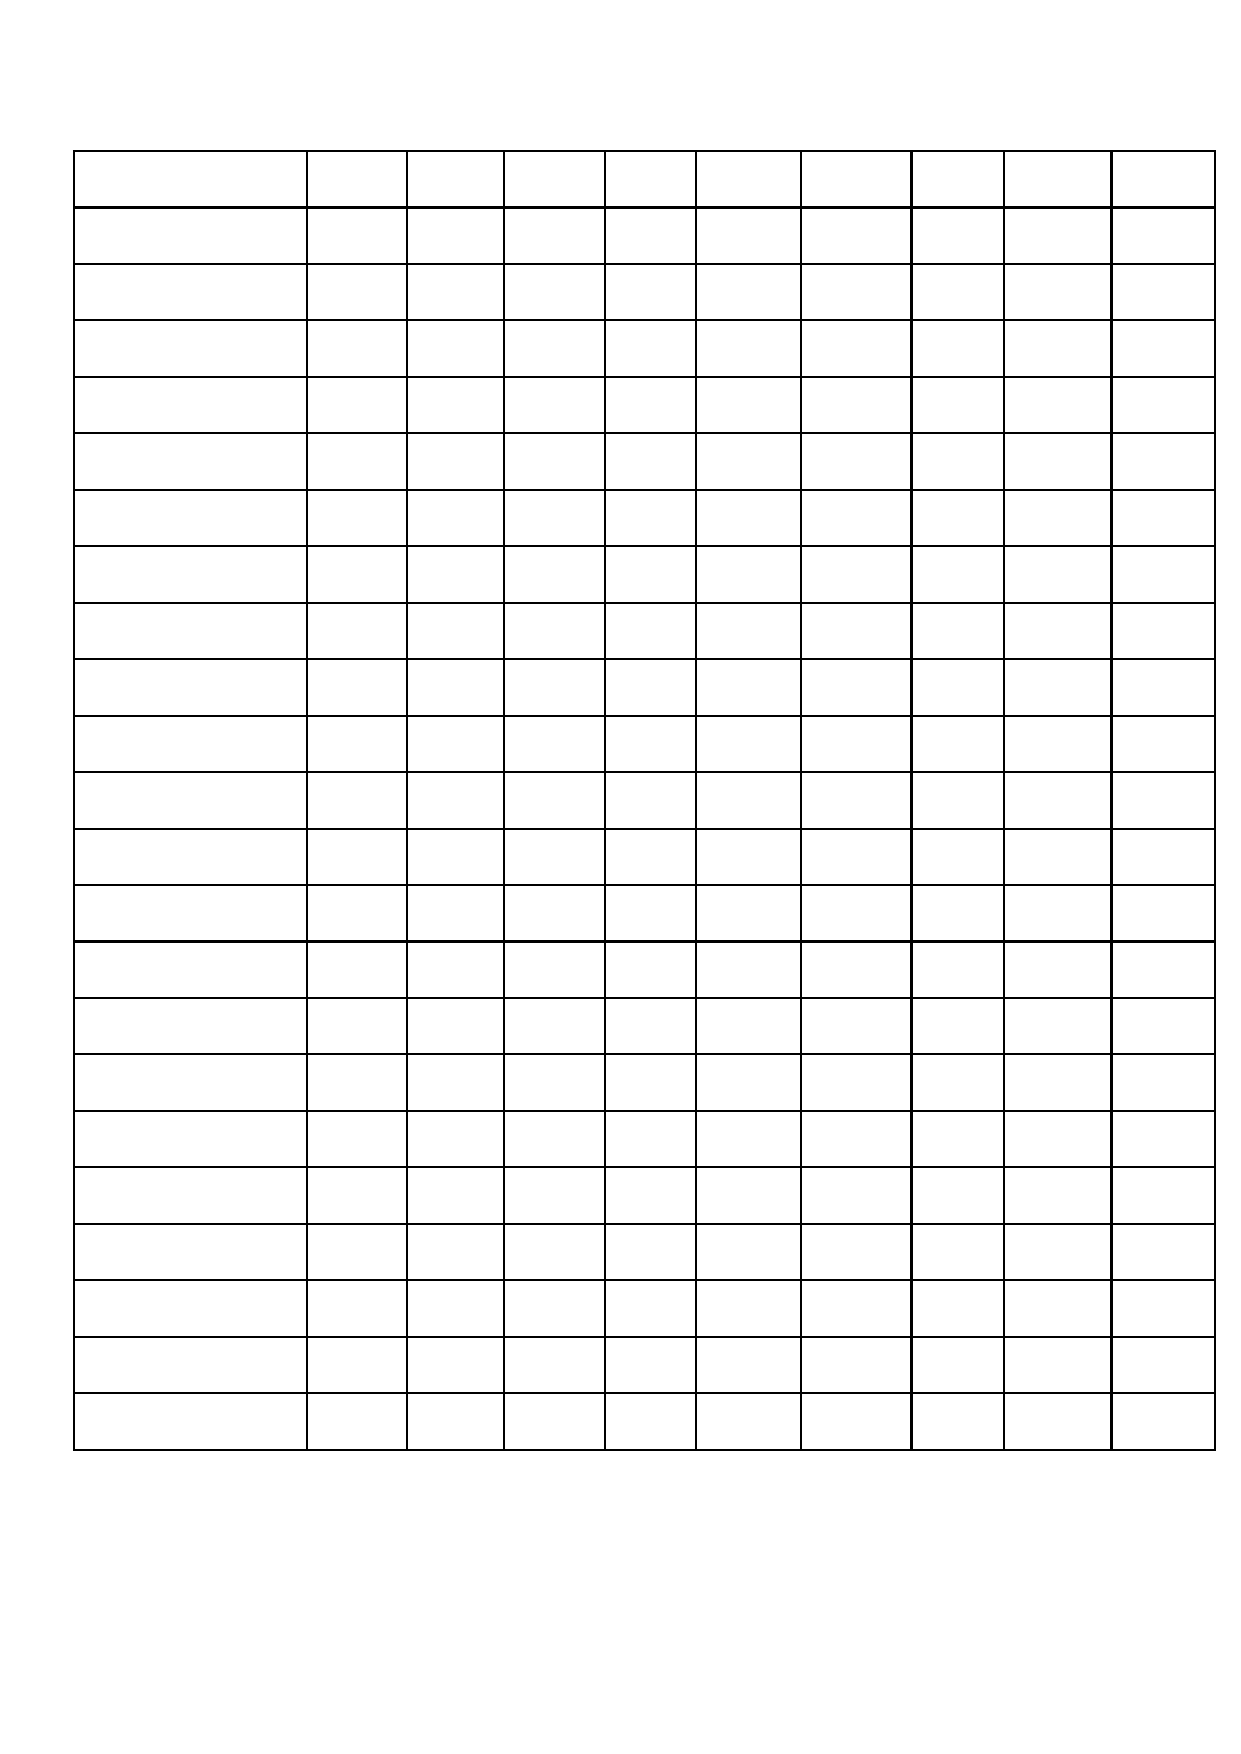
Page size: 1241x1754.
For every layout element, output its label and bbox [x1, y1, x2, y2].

table_cell [408, 547, 503, 602]
table_cell [606, 265, 695, 319]
table_cell [1113, 717, 1214, 771]
table_cell [606, 660, 695, 714]
table_cell [913, 378, 1003, 432]
table_cell [308, 999, 406, 1053]
table_cell [606, 1338, 695, 1392]
table_cell [606, 773, 695, 827]
table_cell [1005, 547, 1110, 602]
table_cell [1005, 1394, 1110, 1448]
table_cell [75, 209, 306, 263]
table_cell [1113, 1112, 1214, 1166]
table_cell [802, 547, 910, 602]
table_cell [308, 717, 406, 771]
table_cell [697, 1338, 800, 1392]
table_cell [505, 886, 604, 940]
table_cell [505, 773, 604, 827]
table_cell [408, 1281, 503, 1336]
table_cell [697, 773, 800, 827]
table_cell [697, 604, 800, 658]
table_cell [308, 434, 406, 489]
table_cell [802, 943, 910, 997]
table_cell [308, 943, 406, 997]
table_cell [1113, 1168, 1214, 1223]
table_cell [802, 830, 910, 884]
table_cell [1005, 321, 1110, 376]
table_cell [697, 491, 800, 545]
table_cell [913, 604, 1003, 658]
table_cell [802, 152, 910, 206]
table_cell [802, 1225, 910, 1279]
table_cell [408, 265, 503, 319]
table_cell [802, 1281, 910, 1336]
table_cell [606, 999, 695, 1053]
table_cell [505, 830, 604, 884]
table_cell [697, 434, 800, 489]
table_cell [308, 321, 406, 376]
table_cell [1113, 773, 1214, 827]
table_cell [913, 1281, 1003, 1336]
table_cell [1005, 1055, 1110, 1110]
table_cell [308, 604, 406, 658]
table_cell [606, 717, 695, 771]
table_cell [802, 604, 910, 658]
table_cell [913, 1394, 1003, 1448]
table_cell [1005, 1281, 1110, 1336]
table_cell [308, 491, 406, 545]
table_cell [697, 1281, 800, 1336]
table_cell [505, 378, 604, 432]
table_cell [606, 434, 695, 489]
table_cell [606, 152, 695, 206]
table_cell [1005, 717, 1110, 771]
table_cell [1005, 604, 1110, 658]
table_cell [1113, 547, 1214, 602]
table_cell [606, 604, 695, 658]
table_cell [913, 943, 1003, 997]
table_cell [505, 265, 604, 319]
table_cell [697, 717, 800, 771]
table_cell [75, 943, 306, 997]
table_cell [75, 1338, 306, 1392]
table_cell [408, 830, 503, 884]
table_cell [1005, 152, 1110, 206]
table_cell [505, 999, 604, 1053]
table_cell [408, 717, 503, 771]
table_cell [913, 1338, 1003, 1392]
table_cell [1005, 378, 1110, 432]
table_cell [505, 660, 604, 714]
table_cell [308, 1281, 406, 1336]
table_cell [802, 1055, 910, 1110]
table_cell [697, 321, 800, 376]
table_cell [408, 434, 503, 489]
table_cell [505, 1394, 604, 1448]
table_cell [913, 773, 1003, 827]
table_cell [697, 830, 800, 884]
table_cell [697, 1225, 800, 1279]
table_cell [408, 660, 503, 714]
table_cell [1113, 886, 1214, 940]
table_cell [308, 886, 406, 940]
table_cell [308, 1394, 406, 1448]
table_cell [408, 604, 503, 658]
table_cell [1113, 1394, 1214, 1448]
table_cell [913, 1168, 1003, 1223]
table_cell [75, 1225, 306, 1279]
table_cell [408, 773, 503, 827]
table_cell [75, 265, 306, 319]
table_cell [1005, 1168, 1110, 1223]
table_cell [505, 1112, 604, 1166]
table_cell [913, 886, 1003, 940]
table_cell [75, 547, 306, 602]
table_cell [1113, 434, 1214, 489]
table_cell [408, 321, 503, 376]
table_cell [308, 1168, 406, 1223]
table_cell [1113, 152, 1214, 206]
table_cell [1113, 491, 1214, 545]
table_cell [308, 547, 406, 602]
table_cell [606, 1281, 695, 1336]
table_cell [505, 1225, 604, 1279]
table_cell [606, 378, 695, 432]
table_cell [606, 830, 695, 884]
table_cell [505, 209, 604, 263]
table_cell [1113, 1225, 1214, 1279]
table_cell [1113, 378, 1214, 432]
table_cell [75, 999, 306, 1053]
table_cell [1005, 660, 1110, 714]
table_cell [913, 660, 1003, 714]
table_cell [697, 265, 800, 319]
table_cell [606, 1168, 695, 1223]
table_cell [606, 491, 695, 545]
table_cell [697, 1168, 800, 1223]
table_cell [913, 152, 1003, 206]
table_cell [1113, 1338, 1214, 1392]
table_cell [913, 321, 1003, 376]
table_cell [1005, 886, 1110, 940]
table_cell [913, 209, 1003, 263]
table_cell [697, 547, 800, 602]
table_cell [75, 717, 306, 771]
table_cell [606, 886, 695, 940]
table_cell [308, 1055, 406, 1110]
table_cell [408, 1338, 503, 1392]
table_cell [1113, 265, 1214, 319]
table_cell [1113, 999, 1214, 1053]
table_cell [505, 547, 604, 602]
table_cell [1005, 209, 1110, 263]
table_cell [308, 378, 406, 432]
table_cell [75, 1394, 306, 1448]
table_cell [913, 717, 1003, 771]
table_cell [505, 1168, 604, 1223]
table_cell [913, 265, 1003, 319]
table_cell [1113, 830, 1214, 884]
table_cell [505, 1055, 604, 1110]
table_cell [1005, 1225, 1110, 1279]
table_cell [1113, 604, 1214, 658]
table_cell [505, 1338, 604, 1392]
table_cell [408, 1168, 503, 1223]
table_cell [606, 943, 695, 997]
table_cell [802, 999, 910, 1053]
table_cell [913, 491, 1003, 545]
table_cell [606, 209, 695, 263]
table_cell [913, 1225, 1003, 1279]
table_cell [802, 1338, 910, 1392]
table_cell [1113, 943, 1214, 997]
table_cell [308, 1112, 406, 1166]
table_cell [802, 773, 910, 827]
table_cell [408, 1112, 503, 1166]
table_cell [308, 265, 406, 319]
table_cell [308, 1338, 406, 1392]
table_cell [697, 999, 800, 1053]
table_cell [1005, 434, 1110, 489]
table_cell [1113, 1281, 1214, 1336]
table_cell [913, 1112, 1003, 1166]
table_cell [606, 547, 695, 602]
table_cell [75, 378, 306, 432]
table_cell [308, 773, 406, 827]
table_cell [913, 547, 1003, 602]
table_cell [697, 1112, 800, 1166]
table_cell [75, 1112, 306, 1166]
table_cell [802, 321, 910, 376]
table_cell [697, 1394, 800, 1448]
table_cell [802, 1394, 910, 1448]
table_cell [697, 209, 800, 263]
table_cell [408, 1225, 503, 1279]
table_cell [802, 717, 910, 771]
table_cell [505, 717, 604, 771]
table_cell [802, 434, 910, 489]
table_cell [408, 152, 503, 206]
table_cell [913, 999, 1003, 1053]
table_cell [1113, 321, 1214, 376]
table_cell [1005, 943, 1110, 997]
table_cell [308, 660, 406, 714]
table_cell [505, 604, 604, 658]
table_cell [802, 886, 910, 940]
table_cell [697, 943, 800, 997]
table_cell [308, 209, 406, 263]
table_cell [697, 152, 800, 206]
table_cell [606, 1225, 695, 1279]
table_cell [75, 1168, 306, 1223]
table_cell [408, 886, 503, 940]
table_cell [1005, 1338, 1110, 1392]
table_cell [505, 152, 604, 206]
table_cell [1005, 773, 1110, 827]
table_cell [308, 152, 406, 206]
table_cell [505, 1281, 604, 1336]
table_cell [308, 830, 406, 884]
table_cell [308, 1225, 406, 1279]
table_cell [505, 491, 604, 545]
table_cell [408, 378, 503, 432]
table_cell [75, 434, 306, 489]
table_cell [913, 830, 1003, 884]
table_cell [697, 886, 800, 940]
table_cell [75, 830, 306, 884]
table_cell [1005, 999, 1110, 1053]
table_cell [505, 321, 604, 376]
table_cell [1113, 209, 1214, 263]
table_cell [75, 886, 306, 940]
table_cell [802, 491, 910, 545]
table_cell [802, 1112, 910, 1166]
table_cell [408, 999, 503, 1053]
table_cell [1005, 830, 1110, 884]
table_cell [606, 321, 695, 376]
table_cell [505, 434, 604, 489]
table_cell [408, 943, 503, 997]
table_cell [1005, 491, 1110, 545]
table_cell [408, 1394, 503, 1448]
table_cell [802, 660, 910, 714]
table_cell [802, 265, 910, 319]
table_cell [408, 491, 503, 545]
table_cell [75, 321, 306, 376]
table_cell [408, 1055, 503, 1110]
table_cell [1005, 265, 1110, 319]
table_cell [802, 378, 910, 432]
table_cell [1005, 1112, 1110, 1166]
table_cell [802, 1168, 910, 1223]
table_cell [1113, 660, 1214, 714]
table_cell [75, 1055, 306, 1110]
table_cell [505, 943, 604, 997]
table_cell [75, 773, 306, 827]
table_cell [802, 209, 910, 263]
table_cell [1113, 1055, 1214, 1110]
table_cell [606, 1394, 695, 1448]
table_cell [75, 660, 306, 714]
table_cell [75, 491, 306, 545]
table_cell [606, 1055, 695, 1110]
table_cell [913, 1055, 1003, 1110]
table_cell [697, 378, 800, 432]
table_cell [697, 1055, 800, 1110]
table_cell [75, 1281, 306, 1336]
table_cell [75, 152, 306, 206]
table_cell [913, 434, 1003, 489]
table_cell [697, 660, 800, 714]
table_cell [75, 604, 306, 658]
table_cell [408, 209, 503, 263]
table_cell [606, 1112, 695, 1166]
